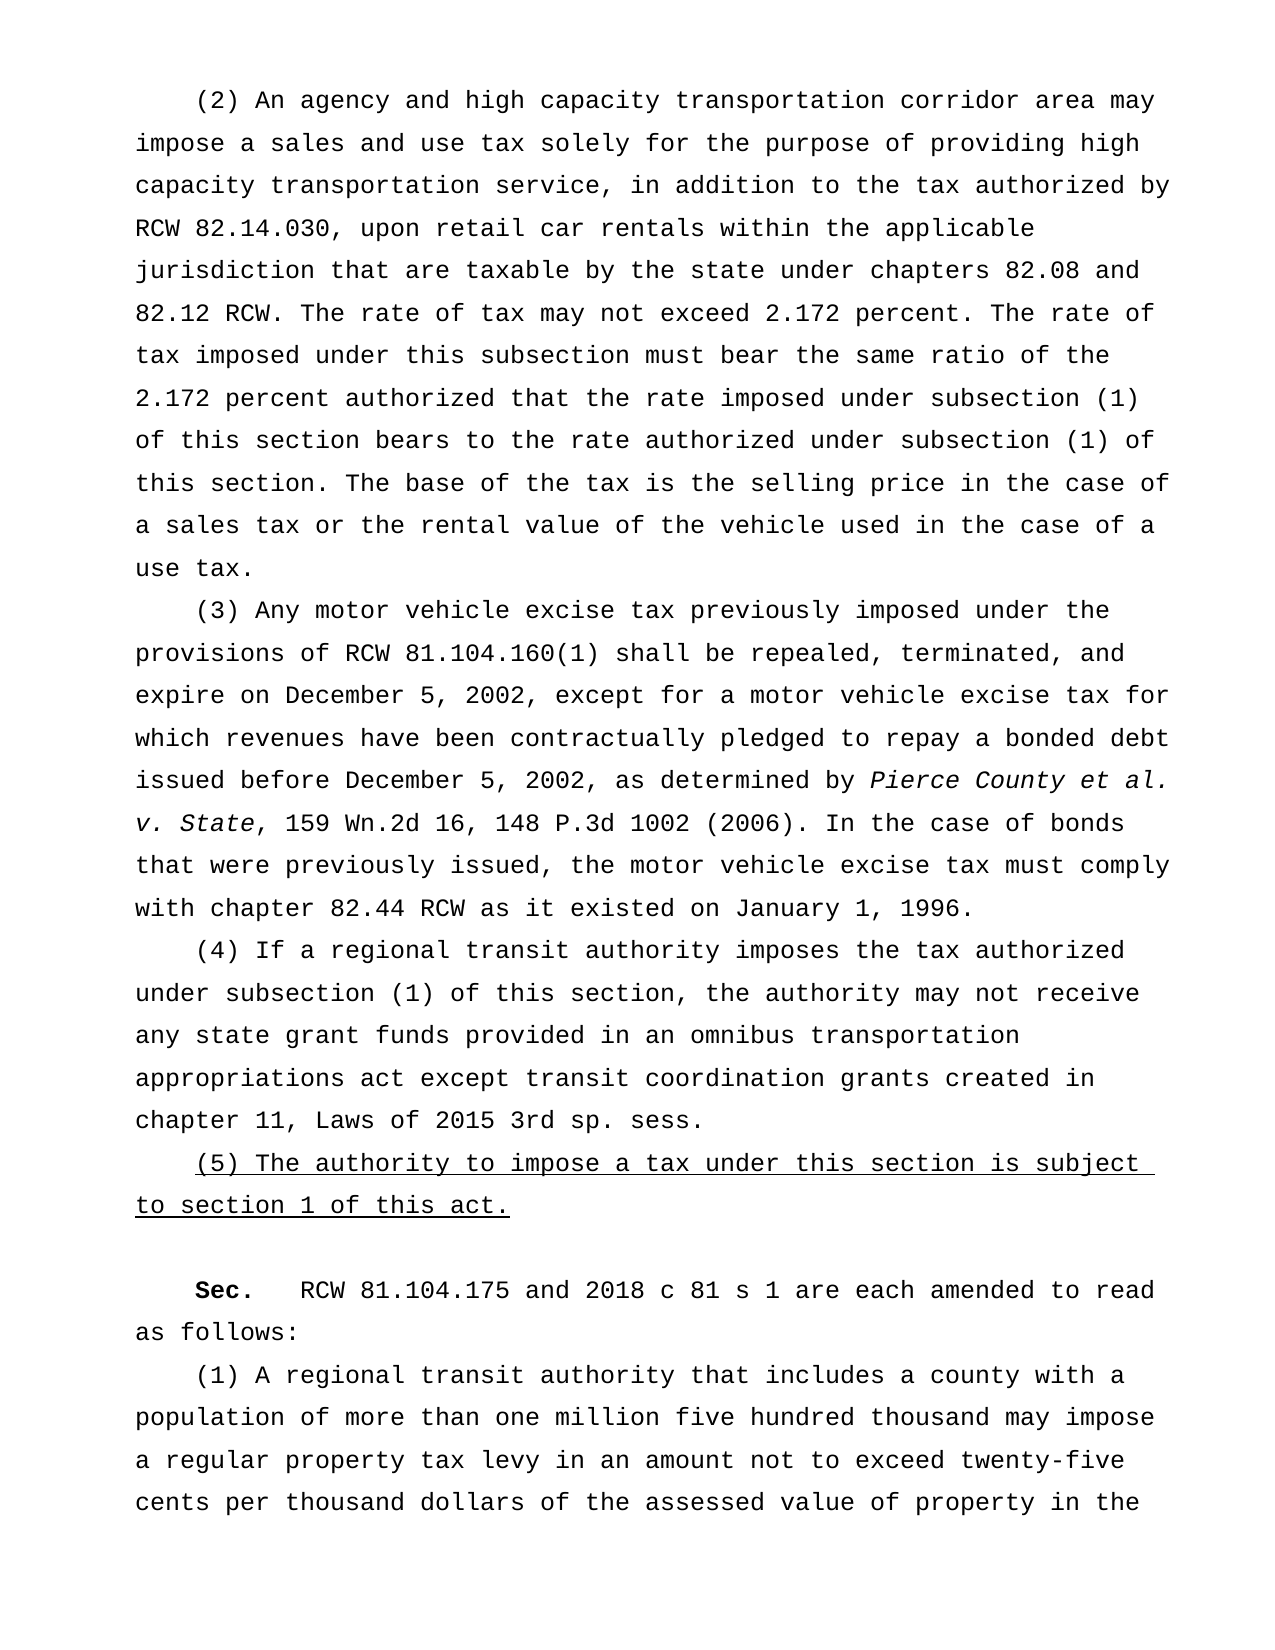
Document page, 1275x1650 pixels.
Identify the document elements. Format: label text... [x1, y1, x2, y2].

text Sec. RCW 81.104.175 and 2018 c 81 s 1 are each amended to read as follows: [135, 1264, 1170, 1349]
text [135, 1349, 1170, 1519]
text (3) Any motor vehicle excise tax previously imposed under the provisions of RCW 81.104.160(1) shall be repealed, terminated, and expire on December 5, 2002, except for a motor vehicle excise tax for which revenues have been contractually pledged to repay a bonded debt issued before December 5, 2002, as determined by Pierce County et al. v. State, 159 Wn.2d 16, 148 P.3d 1002 (2006). In the case of bonds that were previously issued, the motor vehicle excise tax must comply with chapter 82.44 RCW as it existed on January 1, 1996. [135, 585, 1170, 925]
text (4) If a regional transit authority imposes the tax authorized under subsection (1) of this section, the authority may not receive any state grant funds provided in an omnibus transportation appropriations act except transit coordination grants created in chapter 11, Laws of 2015 3rd sp. sess. [135, 925, 1170, 1137]
text (2) An agency and high capacity transportation corridor area may impose a sales and use tax solely for the purpose of providing high capacity transportation service, in addition to the tax authorized by RCW 82.14.030, upon retail car rentals within the applicable jurisdiction that are taxable by the state under chapters 82.08 and 82.12 RCW. The rate of tax may not exceed 2.172 percent. The rate of tax imposed under this subsection must bear the same ratio of the 2.172 percent authorized that the rate imposed under subsection (1) of this section bears to the rate authorized under subsection (1) of this section. The base of the tax is the selling price in the case of a sales tax or the rental value of the vehicle used in the case of a use tax. [135, 75, 1170, 585]
text (5) The authority to impose a tax under this section is subject to section 1 of this act. [135, 1137, 1170, 1222]
